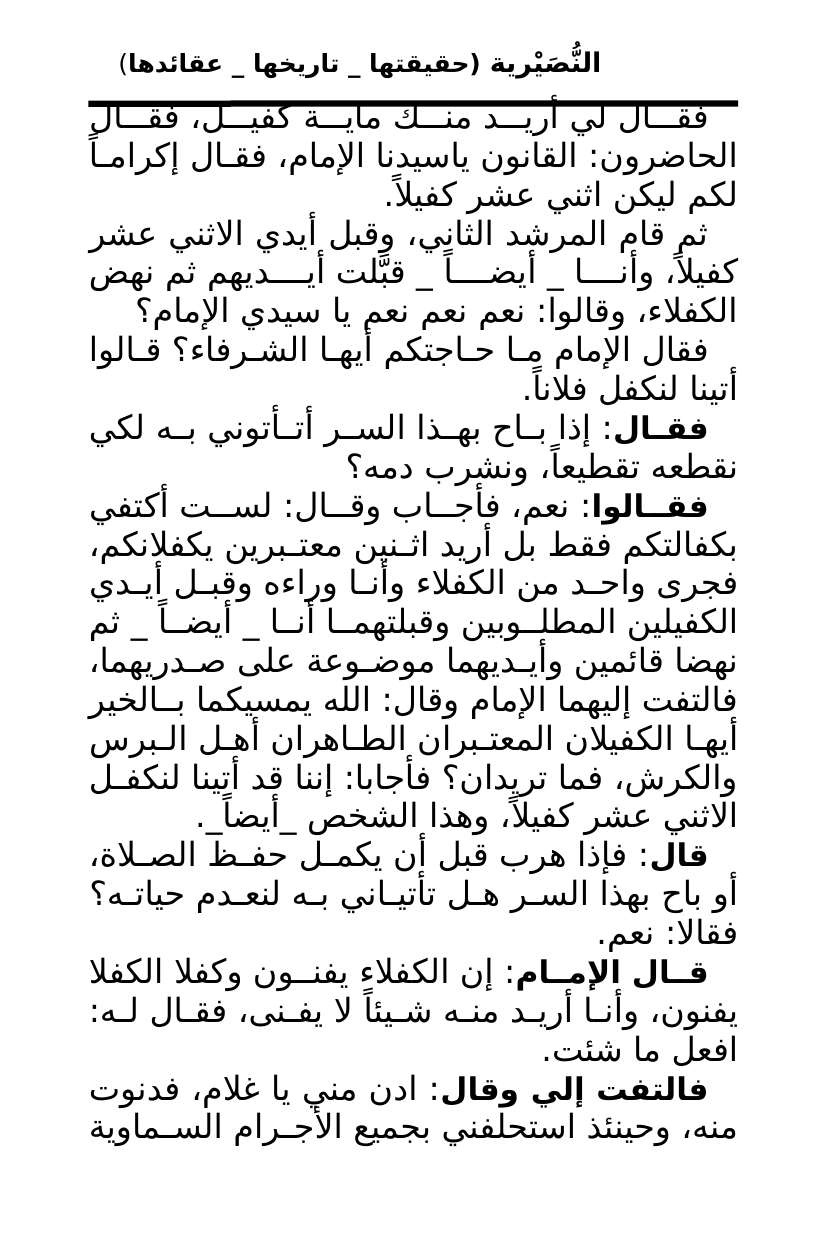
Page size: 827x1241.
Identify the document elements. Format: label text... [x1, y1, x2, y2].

text قال الإمام: إن الكفلاء يفنون وكفلا الكفلا يفنون، وأنا أريد منه شيئاً لا يفنى، فقال له: افعل ما شئت. [89, 952, 738, 1069]
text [89, 1069, 738, 1147]
text ثم قام المرشد الثاني، وقبل أيدي الاثني عشر كفيلاً، وأنا _ أيضاً _ قبَّلت أيديهم ثم نهض الكفلاء، وقالوا: نعم نعم نعم يا سيدي الإمام؟ [89, 214, 738, 331]
text فقال: إذا باح بهذا السر أتأتوني به لكي نقطعه تقطيعاً، ونشرب دمه؟ [89, 408, 738, 486]
text قال: فإذا هرب قبل أن يكمل حفظ الصلاة، أو باح بهذا السر هل تأتياني به لنعدم حياته؟ فقالا: نعم. [89, 836, 738, 952]
text فقال الإمام ما حاجتكم أيها الشرفاء؟ قالوا أتينا لنكفل فلاناً. [89, 331, 738, 408]
text فقالوا: نعم، فأجاب وقال: لست أكتفي بكفالتكم فقط بل أريد اثنين معتبرين يكفلانكم، فجرى واحد من الكفلاء وأنا وراءه وقبل أيدي الكفيلين المطلوبين وقبلتهما أنا _ أيضاً _ ثم نهضا قائمين وأيديهما موضوعة على صدريهما، فالتفت إليهما الإمام وقال: الله يمسيكما بالخير أيها الكفيلان المعتبران الطاهران أهل البرس والكرش، فما تريدان؟ فأجابا: إننا قد أتينا لنكفل الاثني عشر كفيلاً، وهذا الشخص _أيضاً_. [89, 486, 738, 836]
text فقال لي أريد منك ماية كفيل، فقال الحاضرون: القانون ياسيدنا الإمام، فقال إكراماً لكم ليكن اثني عشر كفيلاً. [89, 98, 738, 214]
